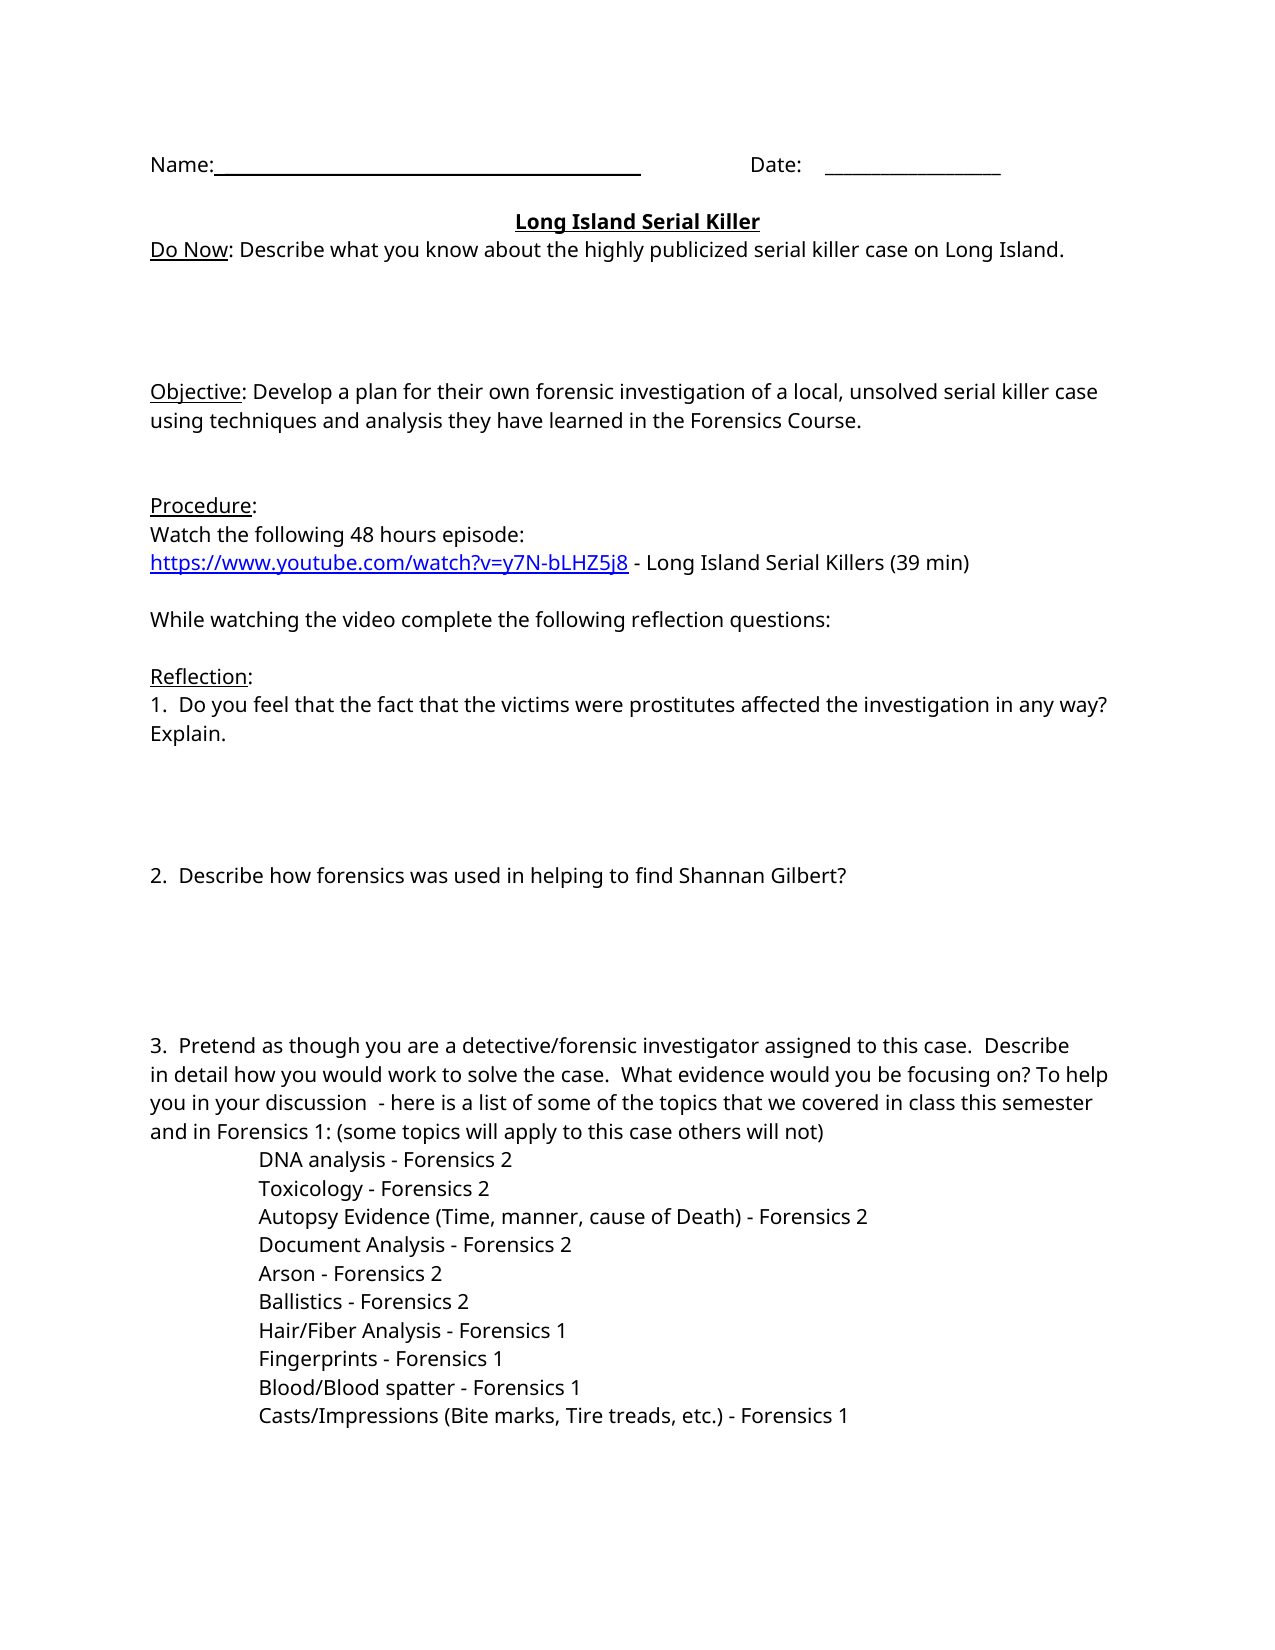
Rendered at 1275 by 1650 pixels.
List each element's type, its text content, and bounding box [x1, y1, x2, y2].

text 1. Do you feel that the fact that the victims were prostitutes affected the investigation in any way? Explain. [150, 690, 1125, 747]
text Procedure: [150, 491, 1125, 520]
text Watch the following 48 hours episode: [150, 520, 1125, 548]
text Long Island Serial Killer [150, 207, 1125, 235]
text Hair/Fiber Analysis - Forensics 1 [150, 1316, 1125, 1344]
text DNA analysis - Forensics 2 [150, 1145, 1125, 1174]
text Do Now: Describe what you know about the highly publicized serial killer case on Long Island. [150, 235, 1125, 264]
text 2. Describe how forensics was used in helping to find Shannan Gilbert? [150, 861, 1125, 889]
text Reflection: [150, 662, 1125, 690]
text Toxicology - Forensics 2 [150, 1174, 1125, 1202]
text Objective: Develop a plan for their own forensic investigation of a local, unsolved serial killer case using techniques and analysis they have learned in the Forensics Course. [150, 377, 1125, 434]
text Fingerprints - Forensics 1 [150, 1344, 1125, 1373]
text Ballistics - Forensics 2 [150, 1287, 1125, 1316]
text Arson - Forensics 2 [150, 1259, 1125, 1287]
text Autopsy Evidence (Time, manner, cause of Death) - Forensics 2 [150, 1202, 1125, 1231]
text Document Analysis - Forensics 2 [150, 1231, 1125, 1259]
text While watching the video complete the following reflection questions: [150, 605, 1125, 633]
text Casts/Impressions (Bite marks, Tire treads, etc.) - Forensics 1 [150, 1401, 1125, 1430]
text https://www.youtube.com/watch?v=y7N-bLHZ5j8 - Long Island Serial Killers (39 min) [150, 548, 1125, 577]
text Blood/Blood spatter - Forensics 1 [150, 1373, 1125, 1401]
text 3. Pretend as though you are a detective/forensic investigator assigned to this case. Describe in detail how you would work to solve the case. What evidence would you be focusing on? To help you in your discussion - here is a list of some of the topics that we covered in class this semester and in Forensics 1: (some topics will apply to this case others will not) [150, 1032, 1125, 1145]
text Name: _____________________________________________ Date: ___________________ [150, 150, 1125, 178]
